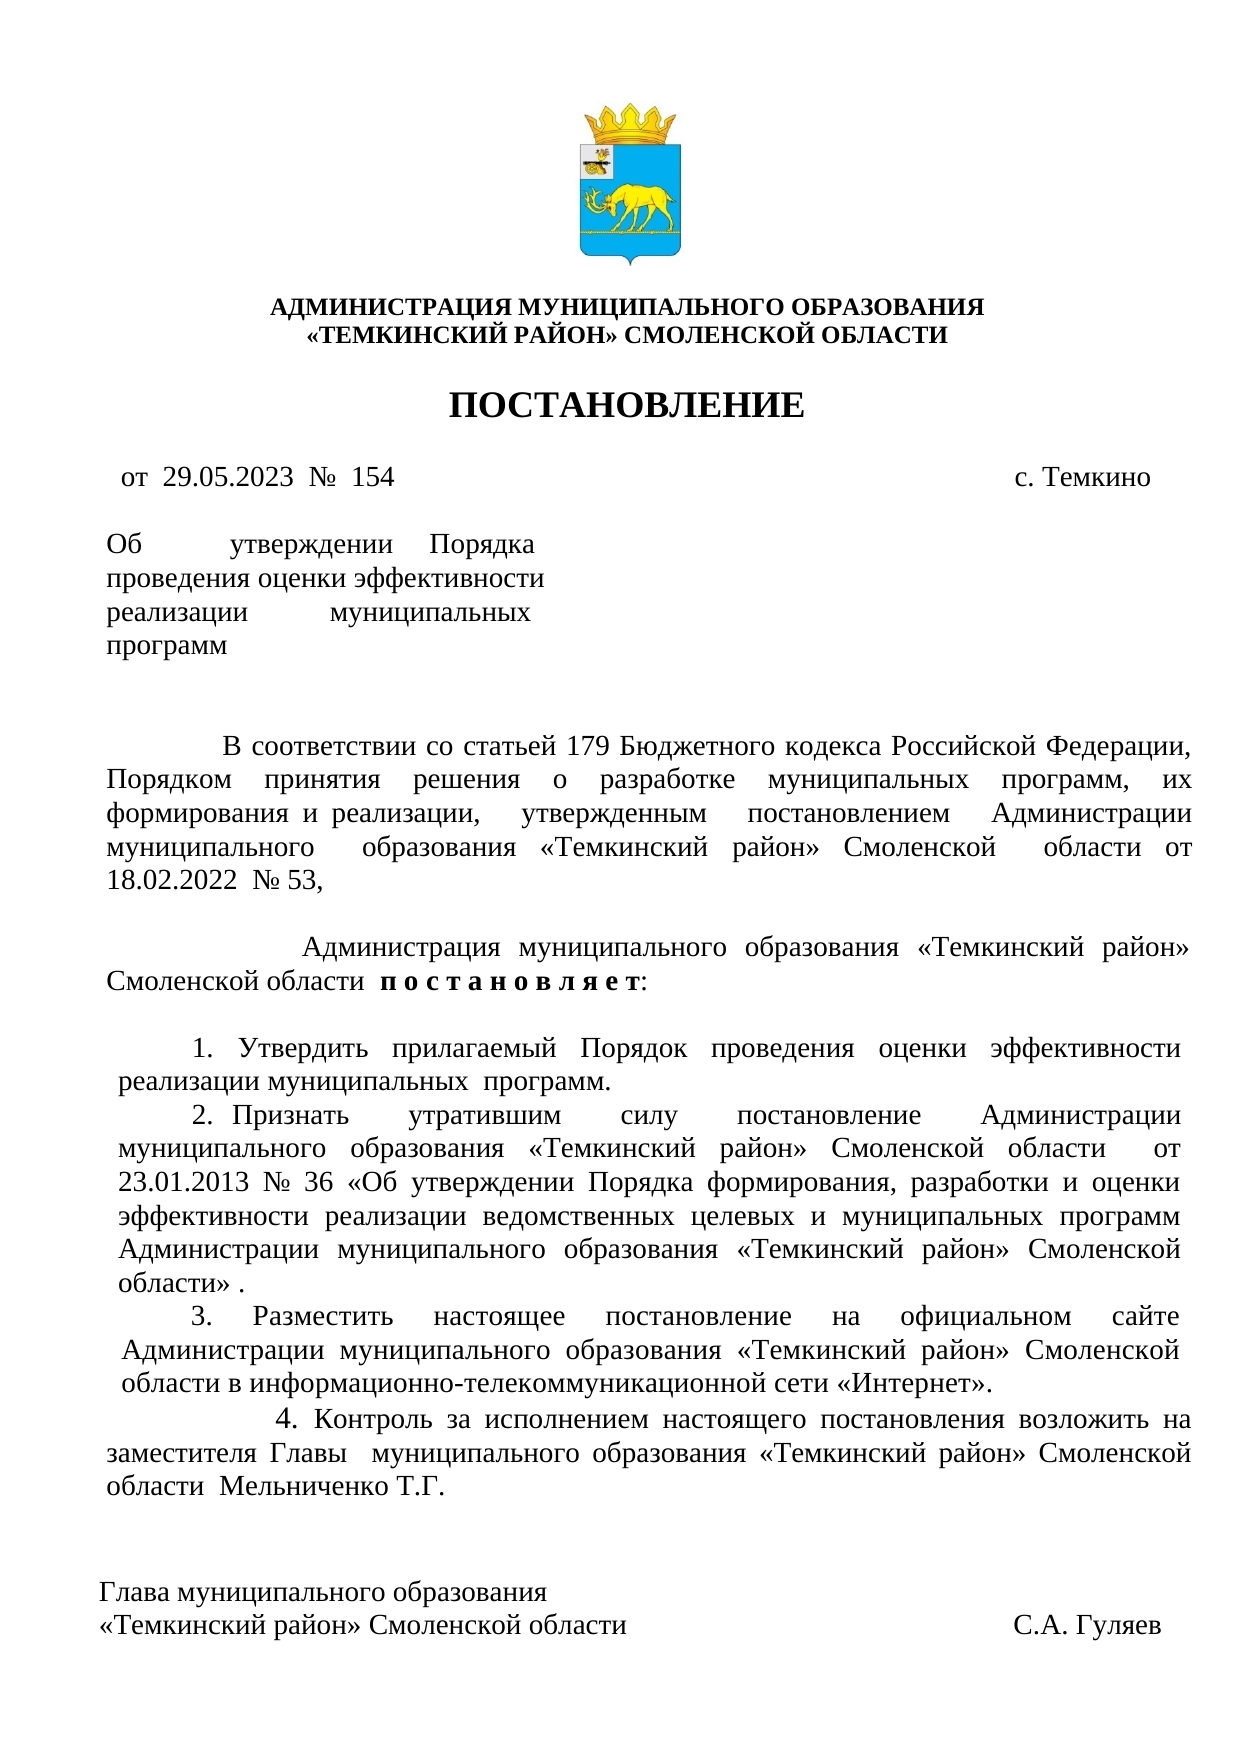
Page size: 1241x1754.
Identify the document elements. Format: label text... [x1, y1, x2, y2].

text Администрация муниципального образования «Темкинский район» Смоленской области п о с т а н о в л я е т: [106, 929, 1192, 996]
text 4. Контроль за исполнением настоящего постановления возложить на заместителя Главы муниципального образования «Темкинский район» Смоленской области Мельниченко Т.Г. [91, 1399, 1192, 1502]
text «Темкинский район» Смоленской области С.А. Гуляев [91, 1607, 1192, 1641]
list 3. Разместить настоящее постановление на официальном сайте Администрации муниципального образования «Темкинский район» Смоленской области в информационно-телекоммуникационной сети «Интернет». [121, 1298, 1181, 1399]
text Глава муниципального образования [91, 1574, 1163, 1607]
text проведения оценки эффективности [106, 560, 1192, 594]
list Признать утратившим силу постановление Администрации муниципального образования «Темкинский район» Смоленской области от 23.01.2013 № 36 «Об утверждении Порядка формирования, разработки и оценки эффективности реализации ведомственных целевых и муниципальных программ Администрации муниципального образования «Темкинский район» Смоленской области» . [118, 1097, 1182, 1298]
text реализации муниципальных [106, 594, 1192, 627]
text Об утверждении Порядка [106, 527, 1192, 560]
text программ [106, 627, 1192, 661]
text ПОСТАНОВЛЕНИЕ [91, 383, 1163, 426]
text от 29.05.2023 № 154 с. Темкино [91, 459, 1163, 493]
picture [574, 101, 686, 266]
text АДМИНИСТРАЦИЯ МУНИЦИПАЛЬНОГО ОБРАЗОВАНИЯ [91, 292, 1163, 321]
text В соответствии со статьей 179 Бюджетного кодекса Российской Федерации, Порядком принятия решения о разработке муниципальных программ, их формирования и реализации, утвержденным постановлением Администрации муниципального образования «Темкинский район» Смоленской области от 18.02.2022 № 53, [106, 728, 1192, 896]
list Утвердить прилагаемый Порядок проведения оценки эффективности реализации муниципальных программ. [118, 1030, 1181, 1097]
text «ТЕМКИНСКИЙ РАЙОН» СМОЛЕНСКОЙ ОБЛАСТИ [91, 321, 1163, 349]
